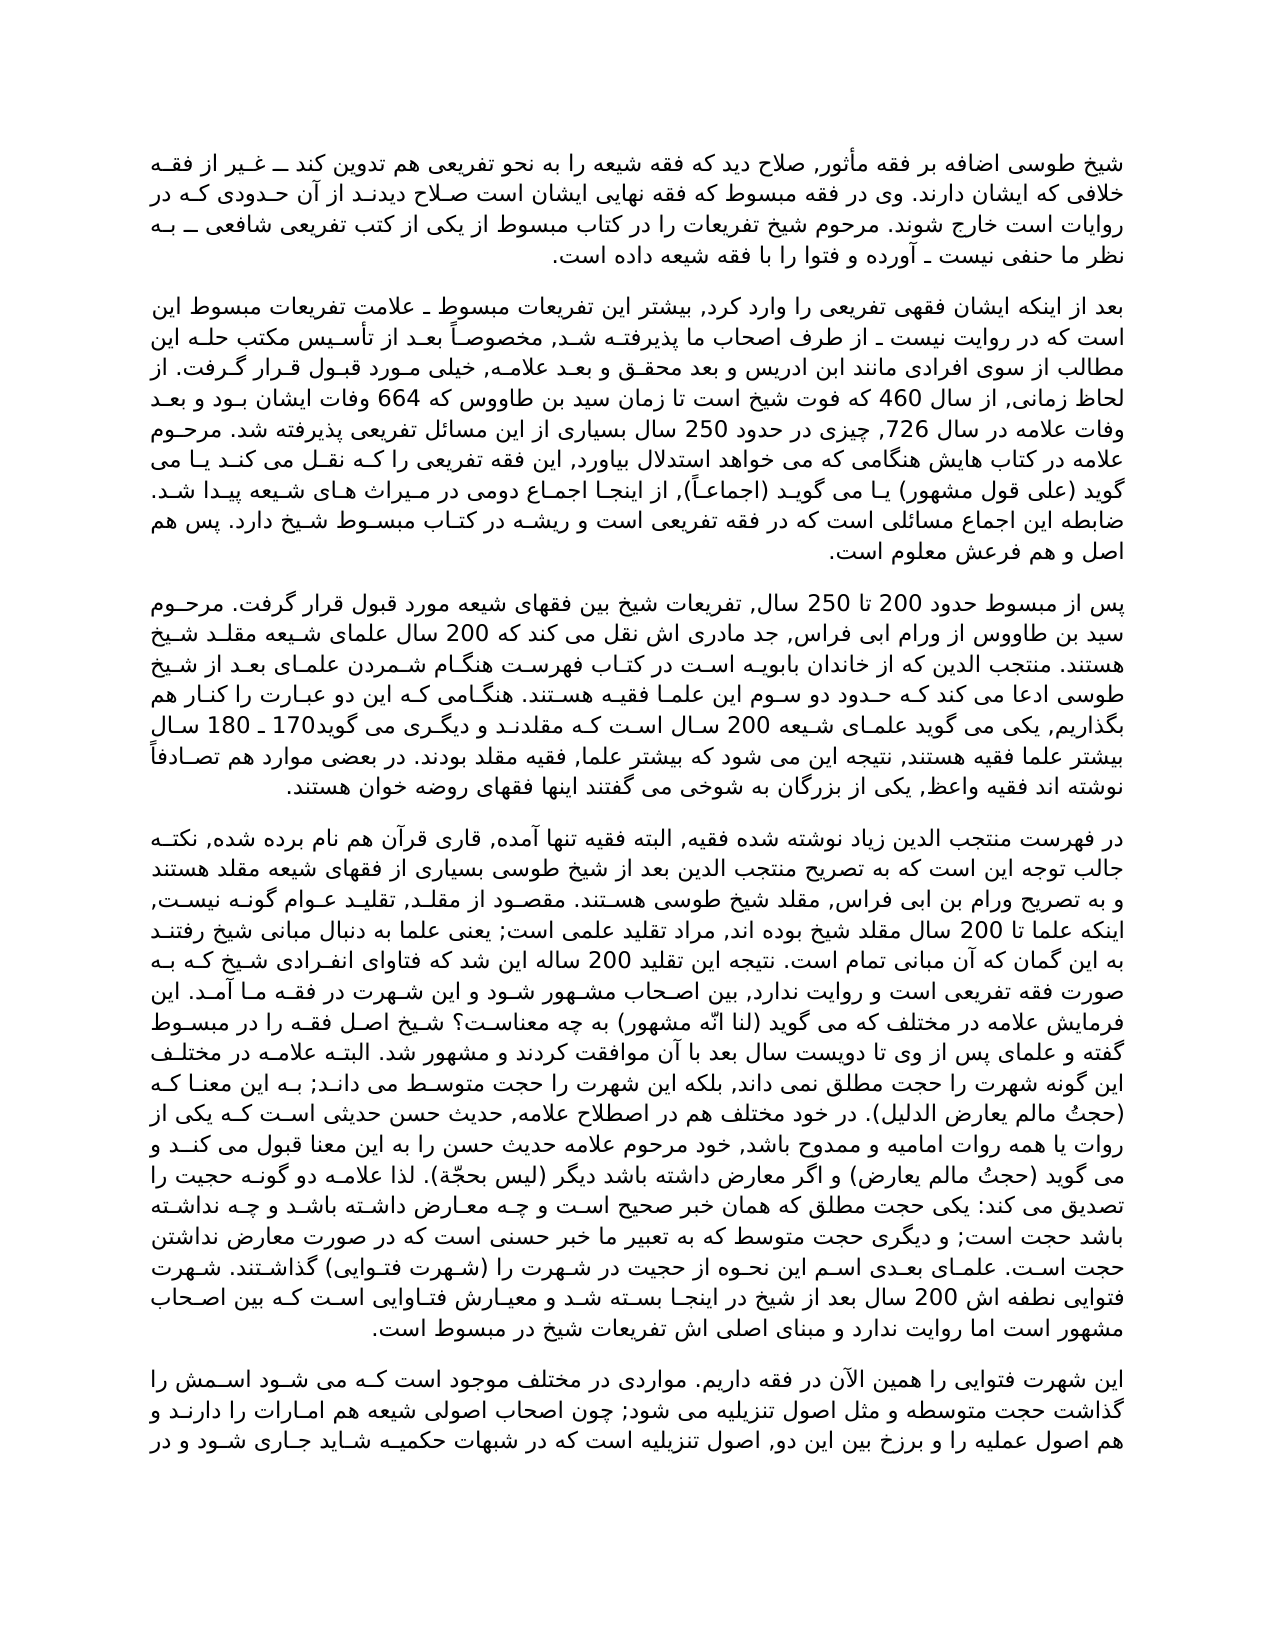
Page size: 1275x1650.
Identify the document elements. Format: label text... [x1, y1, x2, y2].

text بعد از اينكه ايشان فقهى تفريعى را وارد كرد, بيشتر اين تفريعات مبسوط ـ علامت تفريعات مبسوط اين است كه در روايت نيست ـ از طرف اصحاب ما پذيرفته شد, مخصوصاً بعد از تأسيس مكتب حله اين مطالب از سوى افرادى مانند ابن ادريس و بعد محقق و بعد علامه, خيلى مورد قبول قرار گرفت. از لحاظ زمانى, از سال 460 كه فوت شيخ است تا زمان سيد بن طاووس كه 664 وفات ايشان بود و بعد وفات علامه در سال 726, چيزى در حدود 250 سال بسيارى از اين مسائل تفريعى پذيرفته شد. مرحوم علامه در كتاب هايش هنگامى كه مى خواهد استدلال بياورد, اين فقه تفريعى را كه نقل مى كند يا مى گويد (على قول مشهور) يا مى گويد (اجماعاً), از اينجا اجماع دومى در ميراث هاى شيعه پيدا شد. ضابطه اين اجماع مسائلى است كه در فقه تفريعى است و ريشه در كتاب مبسوط شيخ دارد. پس هم اصل و هم فرعش معلوم است. [150, 293, 1125, 565]
text در فهرست منتجب الدين زياد نوشته شده فقيه, البته فقيه تنها آمده, قارى قرآن هم نام برده شده, نكته جالب توجه اين است كه به تصريح منتجب الدين بعد از شيخ طوسى بسيارى از فقهاى شيعه مقلد هستند و به تصريح ورام بن ابى فراس, مقلد شيخ طوسى هستند. مقصود از مقلد, تقليد عوام گونه نيست, اينكه علما تا 200 سال مقلد شيخ بوده اند, مراد تقليد علمى است; يعنى علما به دنبال مبانى شيخ رفتند به اين گمان كه آن مبانى تمام است. نتيجه اين تقليد 200 ساله اين شد كه فتاواى انفرادى شيخ كه به صورت فقه تفريعى است و روايت ندارد, بين اصحاب مشهور شود و اين شهرت در فقه ما آمد. اين فرمايش علامه در مختلف كه مى گويد (لنا انّه مشهور) به چه معناست؟ شيخ اصل فقه را در مبسوط گفته و علماى پس از وى تا دويست سال بعد با آن موافقت كردند و مشهور شد. البته علامه در مختلف اين گونه شهرت را حجت مطلق نمى داند, بلكه اين شهرت را حجت متوسط مى داند; به اين معنا كه (حجتُ مالم يعارض الدليل). در خود مختلف هم در اصطلاح علامه, حديث حسن حديثى است كه يكى از روات يا همه روات اماميه و ممدوح باشد, خود مرحوم علامه حديث حسن را به اين معنا قبول مى كند و مى گويد (حجتُ مالم يعارض) و اگر معارض داشته باشد ديگر (ليس بحجّة). لذا علامه دو گونه حجيت را تصديق مى كند: يكى حجت مطلق كه همان خبر صحيح است و چه معارض داشته باشد و چه نداشته باشد حجت است; و ديگرى حجت متوسط كه به تعبير ما خبر حسنى است كه در صورت معارض نداشتن حجت است. علماى بعدى اسم اين نحوه از حجيت در شهرت را (شهرت فتوايى) گذاشتند. شهرت فتوايى نطفه اش 200 سال بعد از شيخ در اينجا بسته شد و معيارش فتاوايى است كه بين اصحاب مشهور است اما روايت ندارد و مبناى اصلى اش تفريعات شيخ در مبسوط است. [150, 825, 1125, 1342]
text شيخ طوسى اضافه بر فقه مأثور, صلاح ديد كه فقه شيعه را به نحو تفريعى هم تدوين كند ـ غير از فقه خلافى كه ايشان دارند. وى در فقه مبسوط كه فقه نهايى ايشان است صلاح ديدند از آن حدودى كه در روايات است خارج شوند. مرحوم شيخ تفريعات را در كتاب مبسوط از يكى از كتب تفريعى شافعى ـ به نظر ما حنفى نيست ـ آورده و فتوا را با فقه شيعه داده است. [150, 150, 1125, 268]
text پس از مبسوط حدود 200 تا 250 سال, تفريعات شيخ بين فقهاى شيعه مورد قبول قرار گرفت. مرحوم سيد بن طاووس از ورام ابى فراس, جد مادرى اش نقل مى كند كه 200 سال علماى شيعه مقلد شيخ هستند. منتجب الدين كه از خاندان بابويه است در كتاب فهرست هنگام شمردن علماى بعد از شيخ طوسى ادعا مى كند كه حدود دو سوم اين علما فقيه هستند. هنگامى كه اين دو عبارت را كنار هم بگذاريم, يكى مى گويد علماى شيعه 200 سال است كه مقلدند و ديگرى مى گويد170 ـ 180 سال بيشتر علما فقيه هستند, نتيجه اين مى شود كه بيشتر علما, فقيه مقلد بودند. در بعضى موارد هم تصادفاً نوشته اند فقيه واعظ, يكى از بزرگان به شوخى مى گفتند اينها فقهاى روضه خوان هستند. [150, 590, 1125, 800]
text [150, 1366, 1125, 1454]
